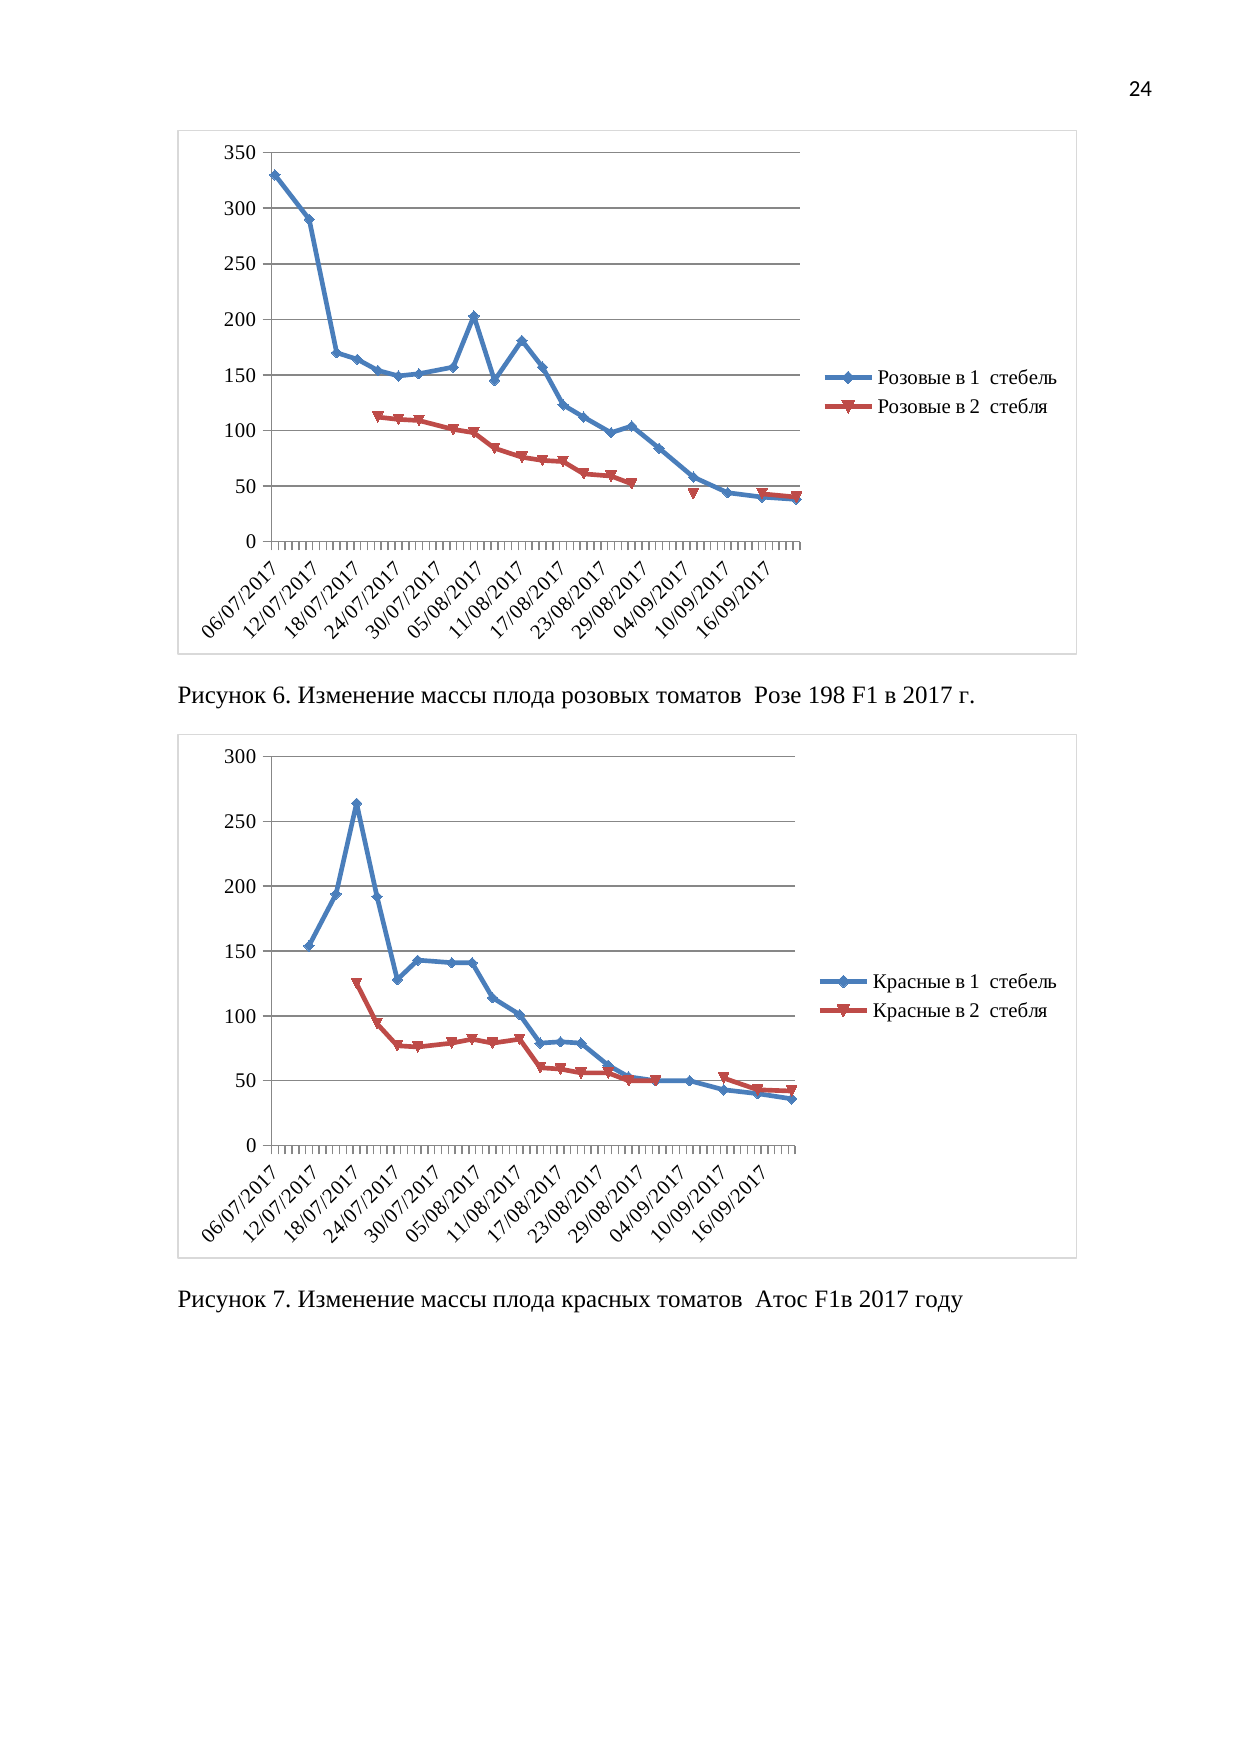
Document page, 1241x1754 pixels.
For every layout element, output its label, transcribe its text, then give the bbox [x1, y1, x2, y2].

text Рисунок 7. Изменение массы плода красных томатов Атос F1в 2017 году [177, 1284, 1152, 1312]
text Рисунок 6. Изменение массы плода розовых томатов Розе 198 F1 в 2017 г. [177, 680, 1152, 708]
